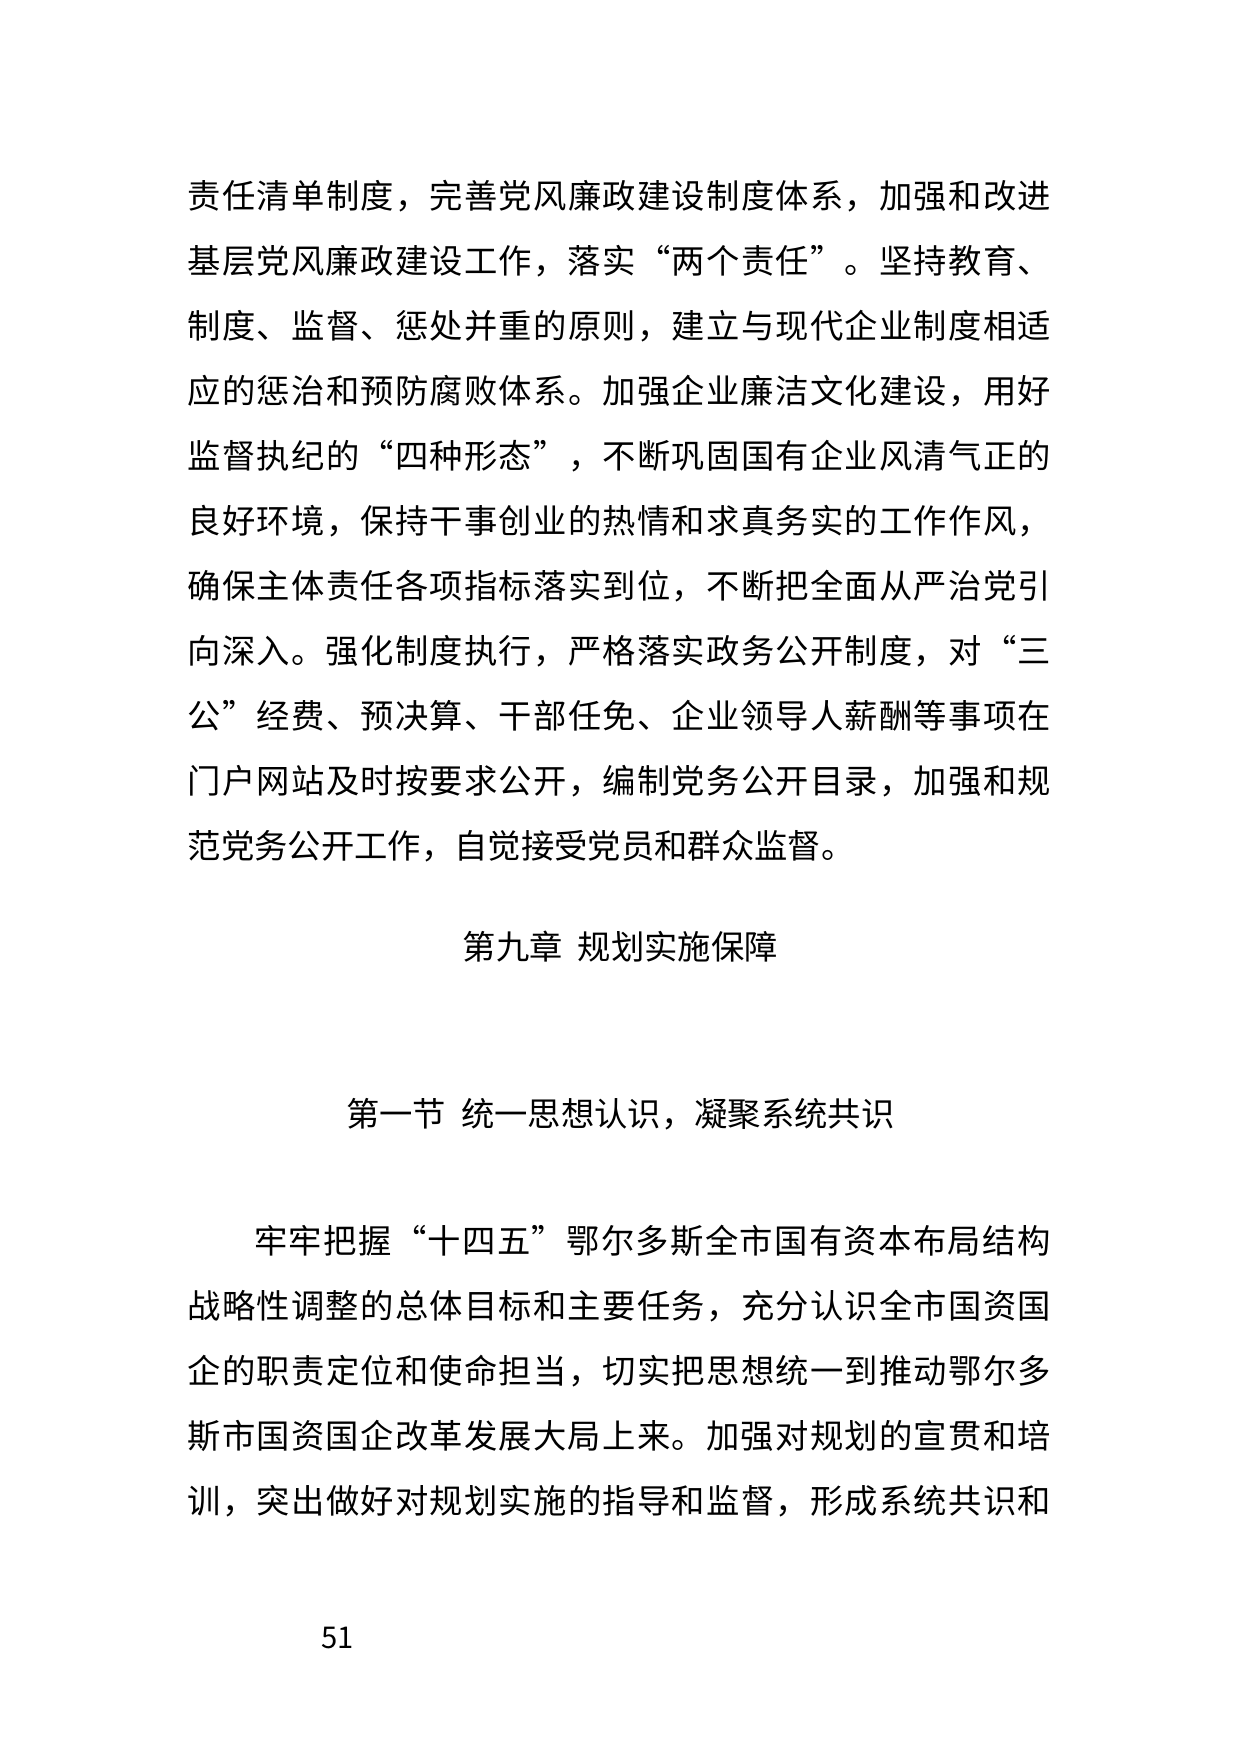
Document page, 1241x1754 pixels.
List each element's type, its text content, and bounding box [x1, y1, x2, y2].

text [187, 162, 1053, 877]
subtitle 第九章 规划实施保障 [187, 912, 1053, 977]
subtitle 第一节 统一思想认识，凝聚系统共识 [187, 1080, 1053, 1145]
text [187, 1207, 1053, 1532]
